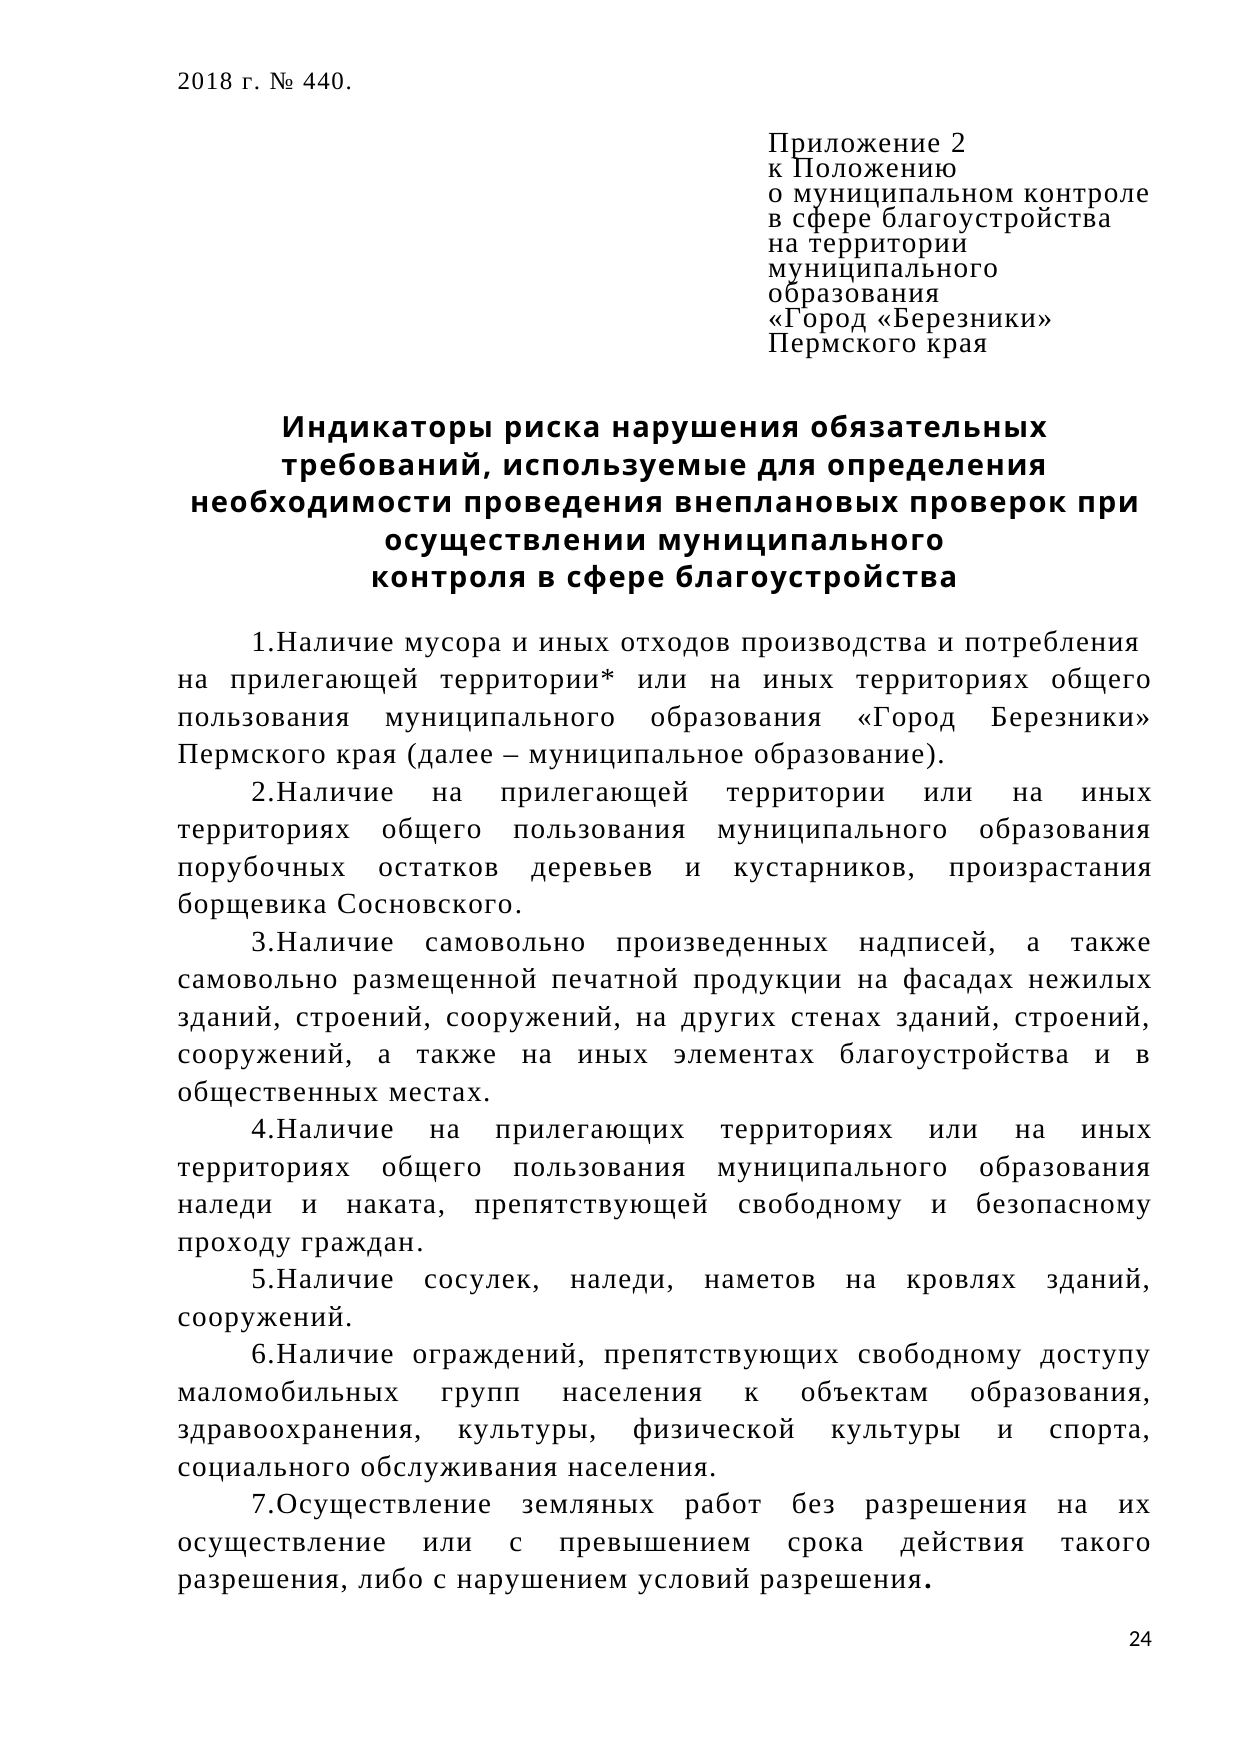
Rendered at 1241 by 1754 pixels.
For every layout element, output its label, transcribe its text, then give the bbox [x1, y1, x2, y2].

text 5.Наличие сосулек, наледи, наметов на кровлях зданий, сооружений. [177, 1259, 1152, 1334]
text 1.Наличие мусора и иных отходов производства и потребления на прилегающей территории* или на иных территориях общего пользования муниципального образования «Город Березники» Пермского края (далее – муниципальное образование). [177, 621, 1152, 771]
text 3.Наличие самовольно произведенных надписей, а также самовольно размещенной печатной продукции на фасадах нежилых зданий, строений, сооружений, на других стенах зданий, строений, сооружений, а также на иных элементах благоустройства и в общественных местах. [177, 921, 1152, 999]
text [177, 59, 1152, 97]
text 4.Наличие на прилегающих территориях или на иных территориях общего пользования муниципального образования наледи и наката, препятствующей свободному и безопасному проходу граждан. [177, 1109, 1152, 1259]
title контроля в сфере благоустройства [177, 558, 1152, 595]
text 7.Осуществление земляных работ без разрешения на их осуществление или с превышением срока действия такого разрешения, либо с нарушением условий разрешения. [177, 1484, 1152, 1596]
title Индикаторы риска нарушения обязательных требований, используемые для определения необходимости проведения внеплановых проверок при осуществлении муниципального [177, 408, 1152, 558]
text 3.Наличие самовольно произведенных надписей, а также самовольно размещенной печатной продукции на фасадах нежилых зданий, строений, сооружений, на других стенах зданий, строений, сооружений, а также на иных элементах благоустройства и в общественных местах. [177, 1070, 1152, 1109]
table_header Приложение 2 к Положению о муниципальном контроле в сфере благоустройства на территории муниципального образования «Город «Березники» Пермского края [757, 133, 1163, 358]
text 2.Наличие на прилегающей территории или на иных территориях общего пользования муниципального образования порубочных остатков деревьев и кустарников, произрастания борщевика Сосновского. [177, 771, 1152, 921]
text 6.Наличие ограждений, препятствующих свободному доступу маломобильных групп населения к объектам образования, здравоохранения, культуры, физической культуры и спорта, социального обслуживания населения. [177, 1334, 1152, 1484]
